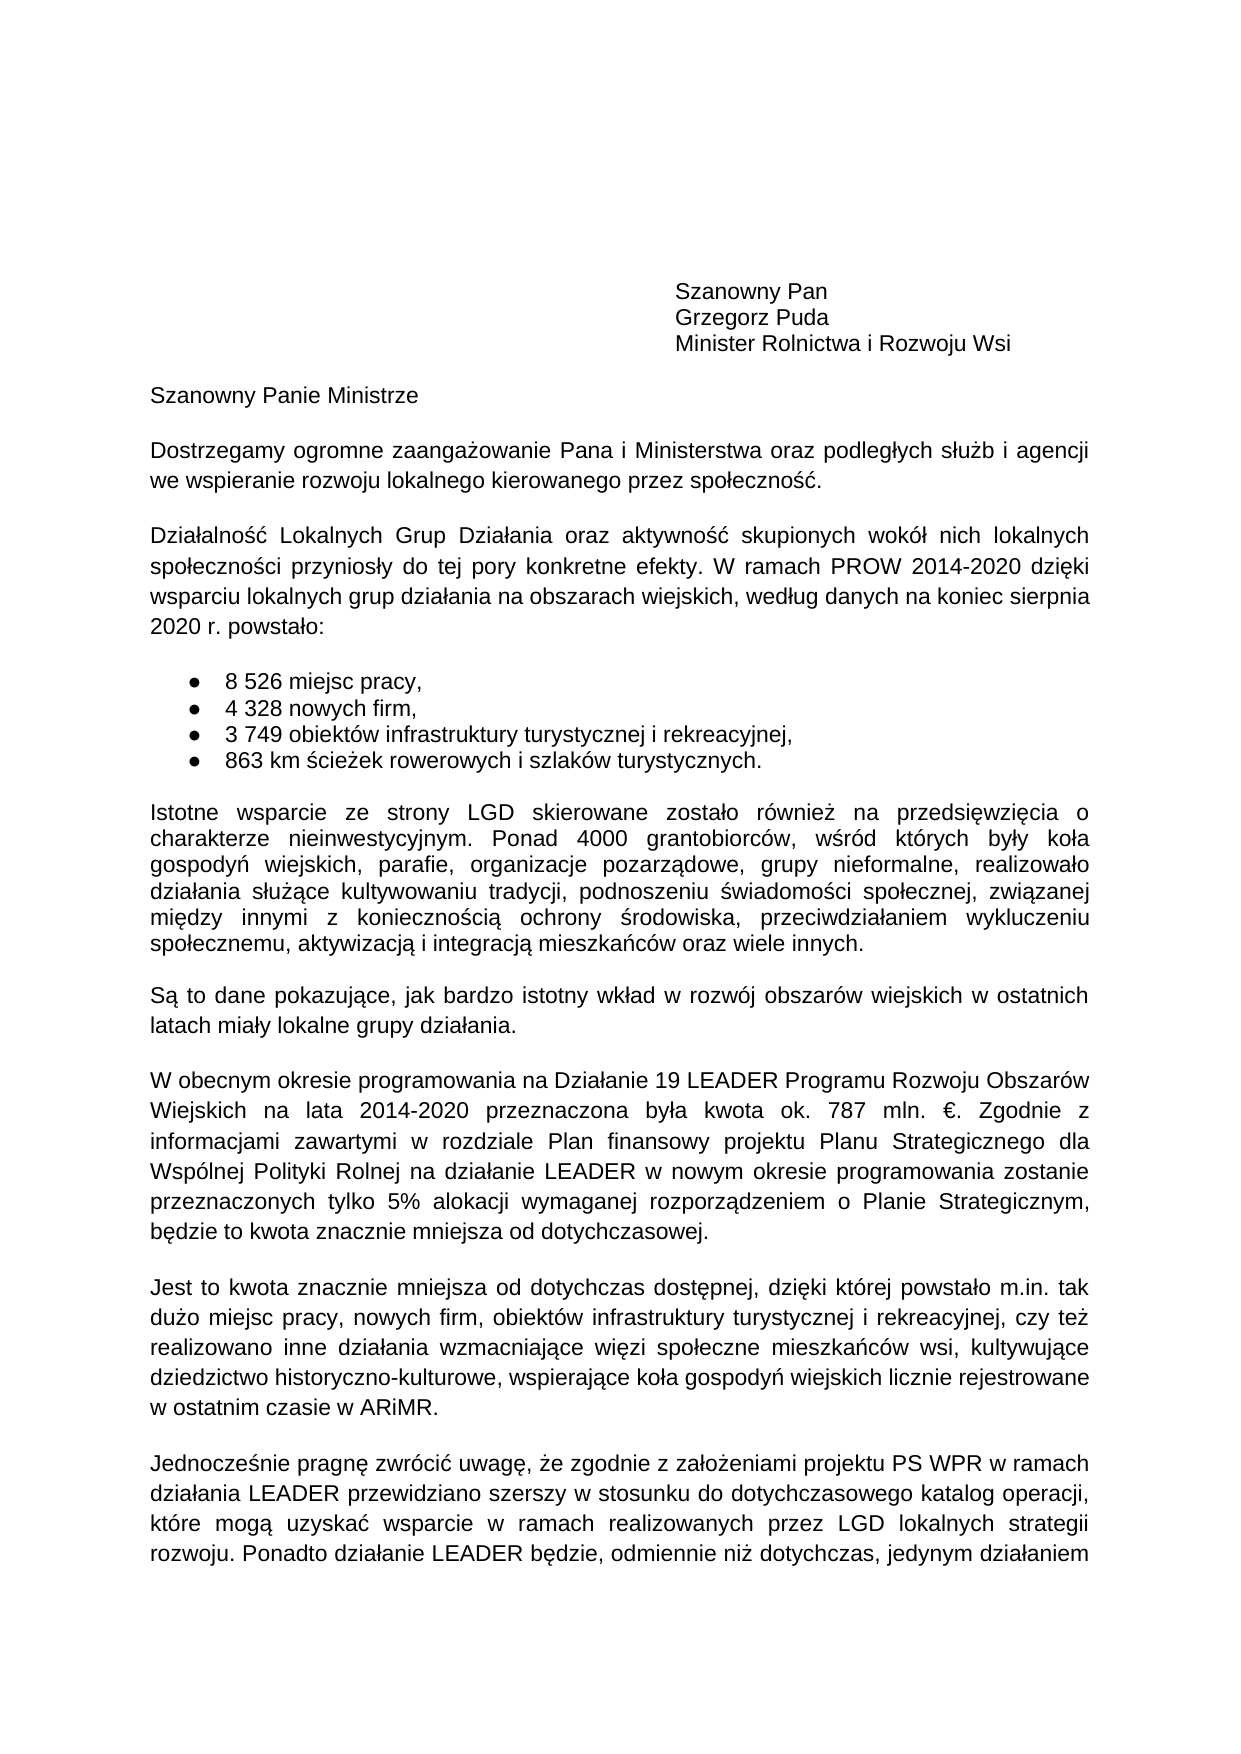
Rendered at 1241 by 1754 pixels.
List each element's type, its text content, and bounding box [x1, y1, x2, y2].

list 3 749 obiektów infrastruktury turystycznej i rekreacyjnej, [187, 721, 1090, 747]
text Dostrzegamy ogromne zaangażowanie Pana i Ministerstwa oraz podległych służb i agencji we wspieranie rozwoju lokalnego kierowanego przez społeczność. [150, 437, 1090, 493]
text Jest to kwota znacznie mniejsza od dotychczas dostępnej, dzięki której powstało m.in. tak dużo miejsc pracy, nowych firm, obiektów infrastruktury turystycznej i rekreacyjnej, czy też realizowano inne działania wzmacniające więzi społeczne mieszkańców wsi, kultywujące dziedzictwo historyczno-kulturowe, wspierające koła gospodyń wiejskich licznie rejestrowane w ostatnim czasie w ARiMR. [150, 1273, 1090, 1421]
text W obecnym okresie programowania na Działanie 19 LEADER Programu Rozwoju Obszarów Wiejskich na lata 2014-2020 przeznaczona była kwota ok. 787 mln. €. Zgodnie z informacjami zawartymi w rozdziale Plan finansowy projektu Planu Strategicznego dla Wspólnej Polityki Rolnej na działanie LEADER w nowym okresie programowania zostanie przeznaczonych tylko 5% alokacji wymaganej rozporządzeniem o Planie Strategicznym, będzie to kwota znacznie mniejsza od dotychczasowej. [150, 1067, 1090, 1244]
list 4 328 nowych firm, [187, 694, 1090, 721]
text Istotne wsparcie ze strony LGD skierowane zostało również na przedsięwzięcia o charakterze nieinwestycyjnym. Ponad 4000 grantobiorców, wśród których były koła gospodyń wiejskich, parafie, organizacje pozarządowe, grupy nieformalne, realizowało działania służące kultywowaniu tradycji, podnoszeniu świadomości społecznej, związanej między innymi z koniecznością ochrony środowiska, przeciwdziałaniem wykluczeniu społecznemu, aktywizacją i integracją mieszkańców oraz wiele innych. [150, 799, 1090, 957]
list 8 526 miejsc pracy, [187, 668, 1090, 694]
text Działalność Lokalnych Grup Działania oraz aktywność skupionych wokół nich lokalnych społeczności przyniosły do tej pory konkretne efekty. W ramach PROW 2014-2020 dzięki wsparciu lokalnych grup działania na obszarach wiejskich, według danych na koniec sierpnia 2020 r. powstało: [150, 522, 1090, 639]
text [150, 1449, 1090, 1566]
text Są to dane pokazujące, jak bardzo istotny wkład w rozwój obszarów wiejskich w ostatnich latach miały lokalne grupy działania. [150, 982, 1090, 1038]
list 863 km ścieżek rowerowych i szlaków turystycznych. [187, 747, 1090, 774]
text Szanowny Panie Ministrze [150, 382, 1090, 408]
text Szanowny Pan Grzegorz Puda Minister Rolnictwa i Rozwoju Wsi [675, 278, 1090, 357]
